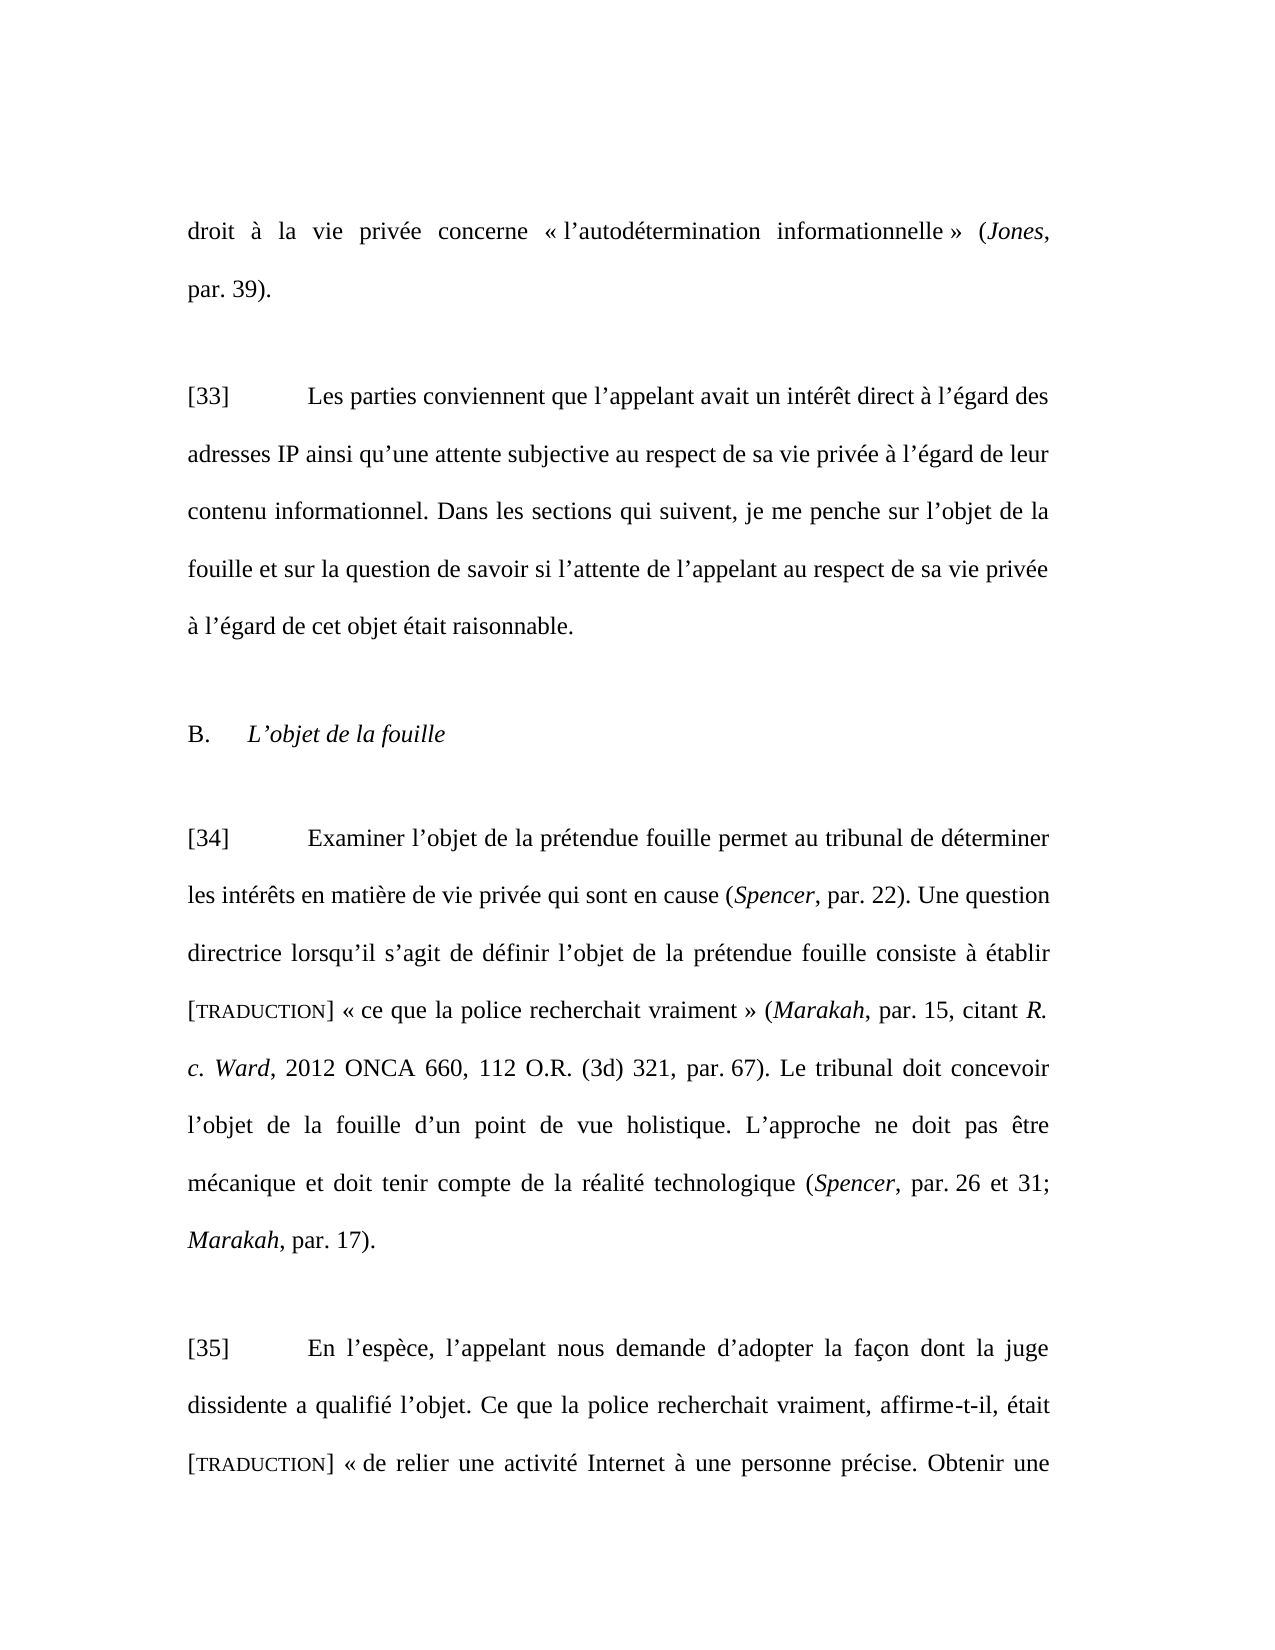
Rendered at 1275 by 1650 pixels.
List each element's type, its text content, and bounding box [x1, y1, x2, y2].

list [187, 216, 1050, 303]
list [187, 1333, 1050, 1476]
list Les parties conviennent que l’appelant avait un intérêt direct à l’égard des adresses IP ainsi qu’une attente subjective au respect de sa vie privée à l’égard de leur contenu informationnel. Dans les sections qui suivent, je me penche sur l’objet de la fouille et sur la question de savoir si l’attente de l’appelant au respect de sa vie privée à l’égard de cet objet était raisonnable. [187, 381, 1050, 640]
title L’objet de la fouille [187, 719, 1050, 748]
list Examiner l’objet de la prétendue fouille permet au tribunal de déterminer les intérêts en matière de vie privée qui sont en cause (Spencer, par. 22). Une question directrice lorsqu’il s’agit de définir l’objet de la prétendue fouille consiste à établir [traduction] « ce que la police recherchait vraiment » (Marakah, par. 15, citant R. c. Ward, 2012 ONCA 660, 112 O.R. (3d) 321, par. 67). Le tribunal doit concevoir l’objet de la fouille d’un point de vue holistique. L’approche ne doit pas être mécanique et doit tenir compte de la réalité technologique (Spencer, par. 26 et 31; Marakah, par. 17). [187, 823, 1050, 1254]
